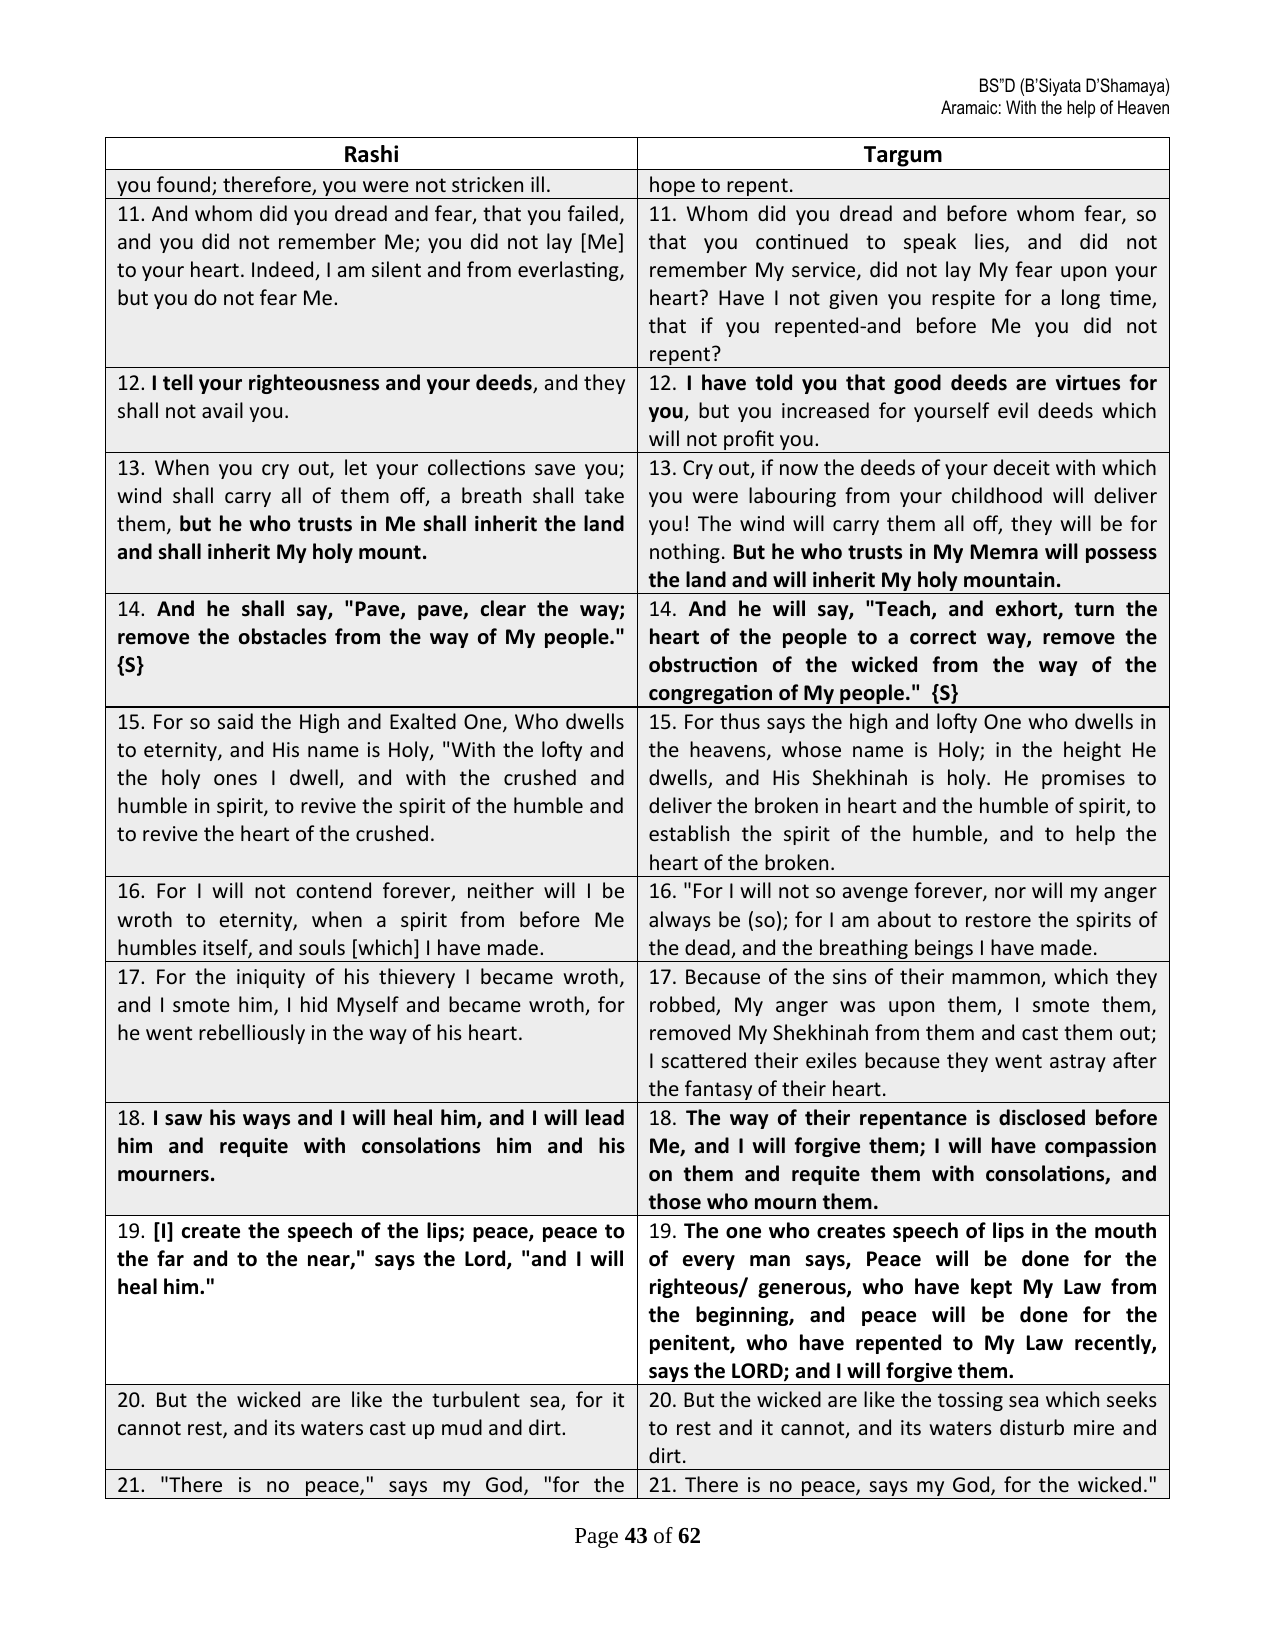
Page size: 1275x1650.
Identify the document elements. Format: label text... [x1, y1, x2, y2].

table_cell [638, 170, 1169, 198]
table_cell 14. And he will say, "Teach, and exhort, turn the heart of the people to a correct way, remove the obstruction of the wicked from the way of the congregation of My people." {S} [638, 594, 1169, 706]
table_cell 18. I saw his ways and I will heal him, and I will lead him and requite with consolations him and his mourners. [106, 1103, 637, 1215]
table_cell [106, 170, 637, 198]
table_cell 13. Cry out, if now the deeds of your deceit with which you were labouring from your childhood will deliver you! The wind will carry them all off, they will be for nothing. But he who trusts in My Memra will possess the land and will inherit My holy mountain. [638, 453, 1169, 593]
table_cell 20. But the wicked are like the turbulent sea, for it cannot rest, and its waters cast up mud and dirt. [106, 1385, 637, 1469]
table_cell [638, 1470, 1169, 1498]
table_cell 13. When you cry out, let your collections save you; wind shall carry all of them off, a breath shall take them, but he who trusts in Me shall inherit the land and shall inherit My holy mount. [106, 453, 637, 593]
table_cell 15. For thus says the high and lofty One who dwells in the heavens, whose name is Holy; in the height He dwells, and His Shekhinah is holy. He promises to deliver the broken in heart and the humble of spirit, to establish the spirit of the humble, and to help the heart of the broken. [638, 708, 1169, 876]
table_cell 18. The way of their repentance is disclosed before Me, and I will forgive them; I will have compassion on them and requite them with consolations, and those who mourn them. [638, 1103, 1169, 1215]
table_cell 14. And he shall say, "Pave, pave, clear the way; remove the obstacles from the way of My people." {S} [106, 594, 637, 706]
table_cell 17. For the iniquity of his thievery I became wroth, and I smote him, I hid Myself and became wroth, for he went rebelliously in the way of his heart. [106, 962, 637, 1102]
table_cell 11. Whom did you dread and before whom fear, so that you continued to speak lies, and did not remember My service, did not lay My fear upon your heart? Have I not given you respite for a long time, that if you repented-and before Me you did not repent? [638, 199, 1169, 367]
table_cell 16. For I will not contend forever, neither will I be wroth to eternity, when a spirit from before Me humbles itself, and souls [which] I have made. [106, 877, 637, 961]
table_cell 12. I tell your righteousness and your deeds, and they shall not avail you. [106, 368, 637, 452]
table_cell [106, 1470, 637, 1498]
table_cell 11. And whom did you dread and fear, that you failed, and you did not remember Me; you did not lay [Me] to your heart. Indeed, I am silent and from everlasting, but you do not fear Me. [106, 199, 637, 367]
table_header Targum [638, 138, 1169, 169]
table_cell 12. I have told you that good deeds are virtues for you, but you increased for yourself evil deeds which will not profit you. [638, 368, 1169, 452]
table_cell 20. But the wicked are like the tossing sea which seeks to rest and it cannot, and its waters disturb mire and dirt. [638, 1385, 1169, 1469]
table_header Rashi [106, 138, 637, 169]
table_cell 19. [I] create the speech of the lips; peace, peace to the far and to the near," says the Lord, "and I will heal him." [106, 1216, 637, 1384]
table_cell 17. Because of the sins of their mammon, which they robbed, My anger was upon them, I smote them, removed My Shekhinah from them and cast them out; I scattered their exiles because they went astray after the fantasy of their heart. [638, 962, 1169, 1102]
table_cell 15. For so said the High and Exalted One, Who dwells to eternity, and His name is Holy, "With the lofty and the holy ones I dwell, and with the crushed and humble in spirit, to revive the spirit of the humble and to revive the heart of the crushed. [106, 708, 637, 876]
table_cell 19. The one who creates speech of lips in the mouth of every man says, Peace will be done for the righteous/ generous, who have kept My Law from the beginning, and peace will be done for the penitent, who have repented to My Law recently, says the LORD; and I will forgive them. [638, 1216, 1169, 1384]
table_cell 16. "For I will not so avenge forever, nor will my anger always be (so); for I am about to restore the spirits of the dead, and the breathing beings I have made. [638, 877, 1169, 961]
